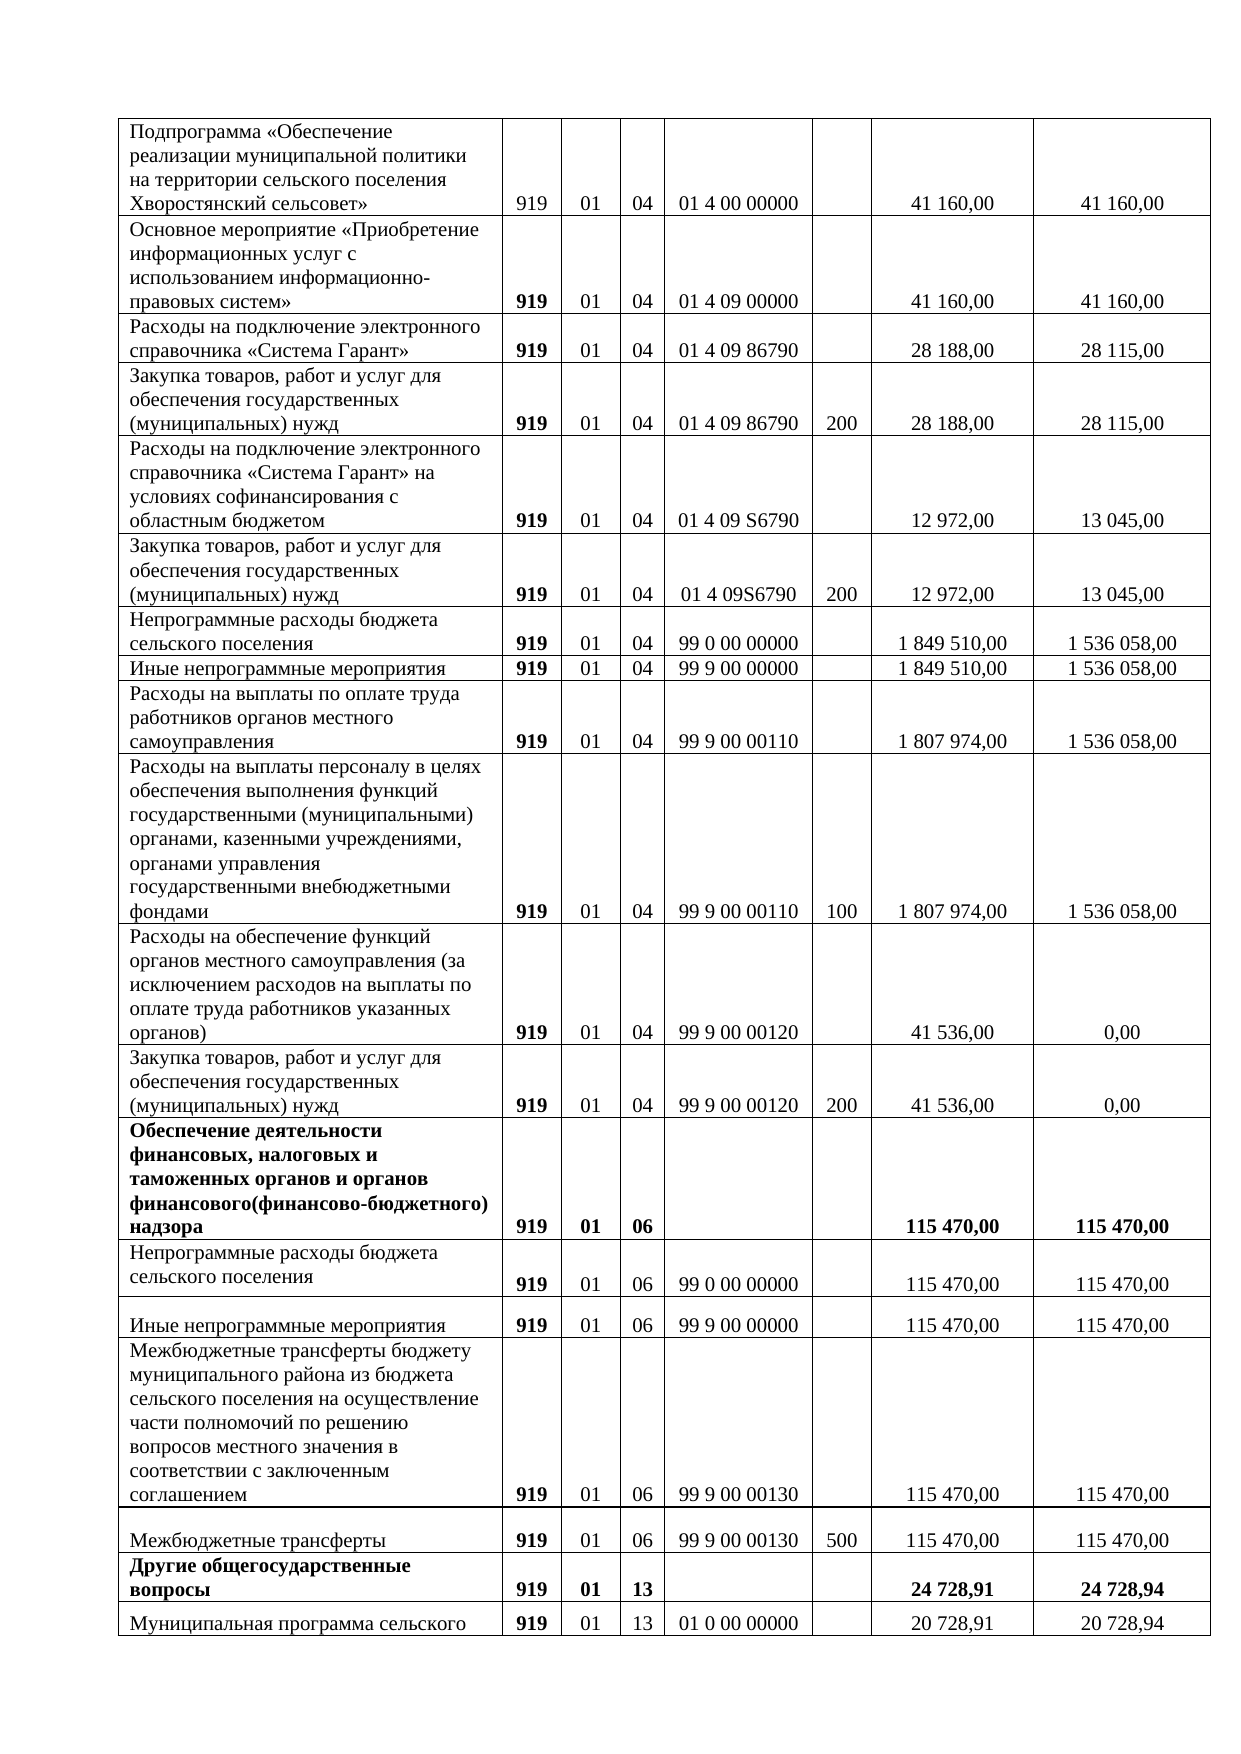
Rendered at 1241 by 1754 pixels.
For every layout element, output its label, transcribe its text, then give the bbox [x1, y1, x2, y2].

table_cell Основное мероприятие «Приобретение информационных услуг с использованием информационно-правовых систем» [119, 216, 502, 313]
table_cell [813, 436, 871, 532]
table_cell 04 [621, 436, 664, 532]
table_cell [119, 1602, 502, 1635]
table_cell 115 470,00 [1034, 1508, 1210, 1552]
table_cell 99 9 00 00130 [665, 1508, 812, 1552]
table_cell 12 972,00 [872, 436, 1033, 532]
table_cell 1 536 058,00 [1034, 681, 1210, 753]
table_cell 919 [503, 924, 561, 1044]
table_cell 01 [562, 607, 620, 655]
table_cell [665, 1118, 812, 1238]
table_cell Межбюджетные трансферты [119, 1508, 502, 1552]
table_cell 0,00 [1034, 1045, 1210, 1117]
table_cell 06 [621, 1508, 664, 1552]
table_cell Закупка товаров, работ и услуг для обеспечения государственных (муниципальных) нужд [119, 363, 502, 435]
table_cell 0,00 [1034, 924, 1210, 1044]
table_cell 01 [562, 1045, 620, 1117]
table_cell 20 728,94 [1034, 1602, 1210, 1635]
table_cell 04 [621, 1045, 664, 1117]
table_cell [813, 1118, 871, 1238]
table_cell 04 [621, 656, 664, 680]
table_cell Закупка товаров, работ и услуг для обеспечения государственных (муниципальных) нужд [119, 1045, 502, 1117]
table_cell 04 [621, 924, 664, 1044]
table_cell 24 728,94 [1034, 1553, 1210, 1601]
table_cell 12 972,00 [872, 534, 1033, 606]
table_cell Расходы на подключение электронного справочника «Система Гарант» на условиях софинансирования с областным бюджетом [119, 436, 502, 532]
table_cell 115 470,00 [1034, 1297, 1210, 1337]
table_cell 115 470,00 [872, 1297, 1033, 1337]
table_cell [813, 656, 871, 680]
table_cell 99 9 00 00130 [665, 1338, 812, 1506]
table_cell 919 [503, 1602, 561, 1635]
table_cell 28 188,00 [872, 363, 1033, 435]
table_cell 115 470,00 [872, 1338, 1033, 1506]
table_cell 99 9 00 00110 [665, 754, 812, 923]
table_cell Подпрограмма «Обеспечение реализации муниципальной политики на территории сельского поселения Хворостянский сельсовет» [119, 119, 502, 215]
table_cell 28 115,00 [1034, 314, 1210, 362]
table_cell 1 536 058,00 [1034, 656, 1210, 680]
table_cell [813, 119, 871, 215]
table_cell 1 536 058,00 [1034, 607, 1210, 655]
table_cell 13 045,00 [1034, 534, 1210, 606]
table_cell 01 [562, 436, 620, 532]
table_cell 99 9 00 00000 [665, 1297, 812, 1337]
table_cell 919 [503, 754, 561, 923]
table_cell 01 [562, 1602, 620, 1635]
table_cell 01 4 09 86790 [665, 314, 812, 362]
table_cell 1 807 974,00 [872, 754, 1033, 923]
table_cell 13 045,00 [1034, 436, 1210, 532]
table_cell 01 [562, 534, 620, 606]
table_cell 41 160,00 [872, 216, 1033, 313]
table_cell Расходы на выплаты по оплате труда работников органов местного самоуправления [119, 681, 502, 753]
table_cell 01 [562, 1508, 620, 1552]
table_cell 919 [503, 119, 561, 215]
table_cell 01 [562, 1338, 620, 1506]
table_cell [813, 1602, 871, 1635]
table_cell [813, 1553, 871, 1601]
table_cell 41 160,00 [1034, 119, 1210, 215]
table_cell [813, 1240, 871, 1296]
table_cell 01 [562, 1240, 620, 1296]
table_cell 919 [503, 1240, 561, 1296]
table_cell 1 807 974,00 [872, 681, 1033, 753]
table_cell 01 [562, 681, 620, 753]
table_cell [813, 1297, 871, 1337]
table_cell [813, 607, 871, 655]
table_cell [813, 924, 871, 1044]
table_cell 115 470,00 [1034, 1118, 1210, 1238]
table_cell 01 [562, 754, 620, 923]
table_cell 01 [562, 363, 620, 435]
table_cell 06 [621, 1297, 664, 1337]
table_cell Иные непрограммные мероприятия [119, 1297, 502, 1337]
table_cell 41 160,00 [1034, 216, 1210, 313]
table_cell Закупка товаров, работ и услуг для обеспечения государственных (муниципальных) нужд [119, 534, 502, 606]
table_cell 04 [621, 314, 664, 362]
table_cell 41 536,00 [872, 924, 1033, 1044]
table_cell 01 [562, 119, 620, 215]
table_cell 500 [813, 1508, 871, 1552]
table_cell 919 [503, 1118, 561, 1238]
table_cell 200 [813, 534, 871, 606]
table_cell 99 0 00 00000 [665, 607, 812, 655]
table_cell 919 [503, 656, 561, 680]
table_cell 115 470,00 [872, 1240, 1033, 1296]
table_cell 200 [813, 1045, 871, 1117]
table_cell 1 849 510,00 [872, 656, 1033, 680]
table_cell 13 [621, 1602, 664, 1635]
table_cell 99 9 00 00120 [665, 924, 812, 1044]
table_cell Расходы на подключение электронного справочника «Система Гарант» [119, 314, 502, 362]
table_cell 04 [621, 119, 664, 215]
table_cell 919 [503, 436, 561, 532]
table_cell Непрограммные расходы бюджета сельского поселения [119, 1240, 502, 1296]
table_cell Расходы на обеспечение функций органов местного самоуправления (за исключением расходов на выплаты по оплате труда работников указанных органов) [119, 924, 502, 1044]
table_cell 04 [621, 754, 664, 923]
table_cell 919 [503, 1338, 561, 1506]
table_cell 200 [813, 363, 871, 435]
table_cell 20 728,91 [872, 1602, 1033, 1635]
table_cell 99 9 00 00000 [665, 656, 812, 680]
table_cell 01 0 00 00000 [665, 1602, 812, 1635]
table_cell [813, 314, 871, 362]
table_cell 919 [503, 1508, 561, 1552]
table_cell Обеспечение деятельности финансовых, налоговых и таможенных органов и органов финансового(финансово-бюджетного) надзора [119, 1118, 502, 1238]
table_cell 04 [621, 681, 664, 753]
table_cell 01 [562, 314, 620, 362]
table_cell 24 728,91 [872, 1553, 1033, 1601]
table_cell [665, 1553, 812, 1601]
table_cell 01 4 09 S6790 [665, 436, 812, 532]
table_cell 01 [562, 924, 620, 1044]
table_cell Иные непрограммные мероприятия [119, 656, 502, 680]
table_cell [813, 1338, 871, 1506]
table_cell 1 849 510,00 [872, 607, 1033, 655]
table_cell [813, 216, 871, 313]
table_cell 99 9 00 00120 [665, 1045, 812, 1117]
table_cell 01 4 09 00000 [665, 216, 812, 313]
table_cell 919 [503, 534, 561, 606]
table_cell Расходы на выплаты персоналу в целях обеспечения выполнения функций государственными (муниципальными) органами, казенными учреждениями, органами управления государственными внебюджетными фондами [119, 754, 502, 923]
table_cell 919 [503, 1297, 561, 1337]
table_cell 115 470,00 [1034, 1338, 1210, 1506]
table_cell 919 [503, 1553, 561, 1601]
table_cell Непрограммные расходы бюджета сельского поселения [119, 607, 502, 655]
table_cell 04 [621, 607, 664, 655]
table_cell 01 [562, 216, 620, 313]
table_cell 41 160,00 [872, 119, 1033, 215]
table_cell 99 9 00 00110 [665, 681, 812, 753]
table_cell 41 536,00 [872, 1045, 1033, 1117]
table_cell 01 4 00 00000 [665, 119, 812, 215]
table_cell 919 [503, 363, 561, 435]
table_cell 115 470,00 [872, 1118, 1033, 1238]
table_cell 01 [562, 1297, 620, 1337]
table_cell 919 [503, 607, 561, 655]
table_cell 919 [503, 216, 561, 313]
table_cell Другие общегосударственные вопросы [119, 1553, 502, 1601]
table_cell 919 [503, 1045, 561, 1117]
table_cell 99 0 00 00000 [665, 1240, 812, 1296]
table_cell Межбюджетные трансферты бюджету муниципального района из бюджета сельского поселения на осуществление части полномочий по решению вопросов местного значения в соответствии с заключенным соглашением [119, 1338, 502, 1506]
table_cell 1 536 058,00 [1034, 754, 1210, 923]
table_cell 919 [503, 314, 561, 362]
table_cell 01 4 09 86790 [665, 363, 812, 435]
table_cell 04 [621, 216, 664, 313]
table_cell 919 [503, 681, 561, 753]
table_cell 06 [621, 1118, 664, 1238]
table_cell 115 470,00 [1034, 1240, 1210, 1296]
table_cell 28 188,00 [872, 314, 1033, 362]
table_cell 13 [621, 1553, 664, 1601]
table_cell 01 [562, 1118, 620, 1238]
table_cell 100 [813, 754, 871, 923]
table_cell 06 [621, 1338, 664, 1506]
table_cell 01 [562, 1553, 620, 1601]
table_cell 04 [621, 534, 664, 606]
table_cell 06 [621, 1240, 664, 1296]
table_cell 01 [562, 656, 620, 680]
table_cell 01 4 09S6790 [665, 534, 812, 606]
table_cell [813, 681, 871, 753]
table_cell 28 115,00 [1034, 363, 1210, 435]
table_cell 115 470,00 [872, 1508, 1033, 1552]
table_cell 04 [621, 363, 664, 435]
